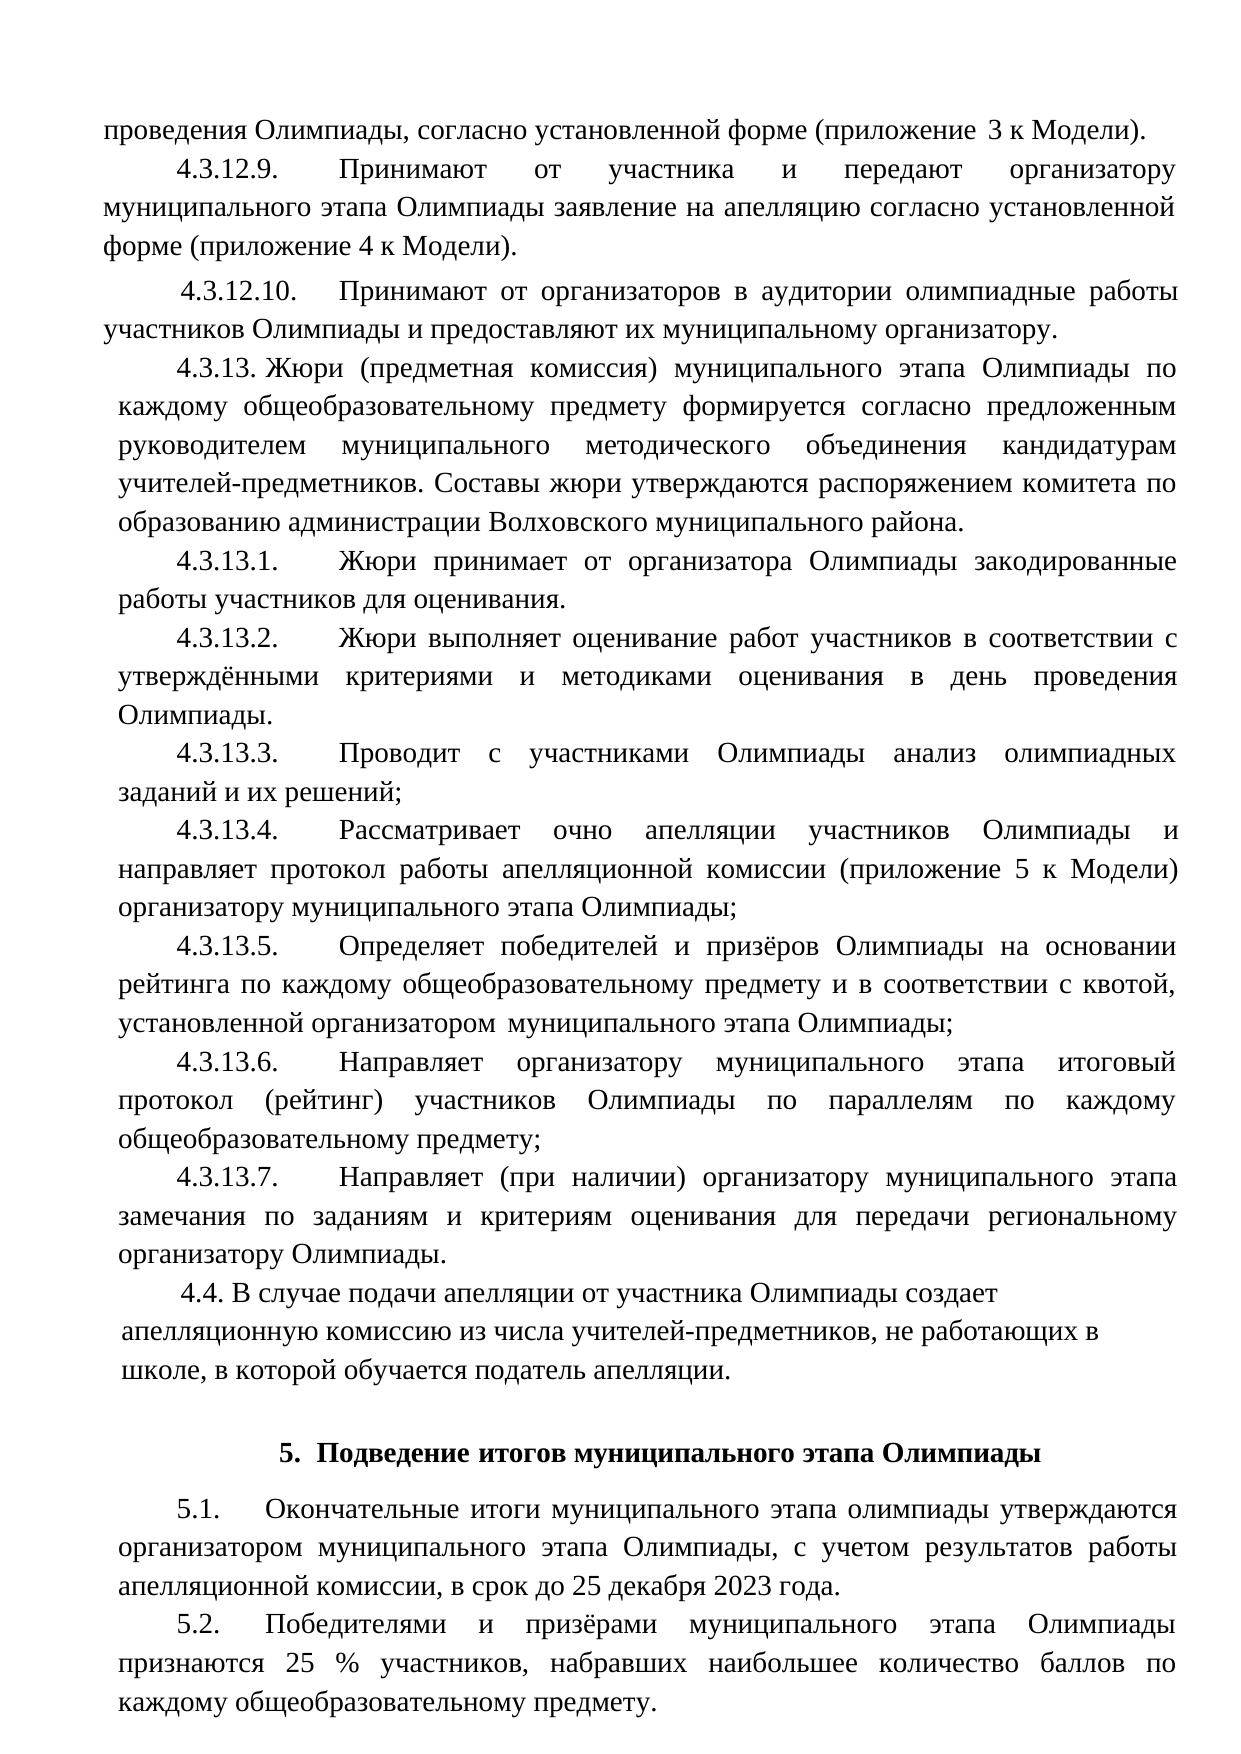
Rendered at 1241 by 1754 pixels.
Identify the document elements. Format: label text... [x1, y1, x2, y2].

list Победителями и призёрами муниципального этапа Олимпиады признаются 25 % участников, набравших наибольшее количество баллов по каждому общеобразовательному предмету. [118, 1607, 1177, 1717]
list Направляет организатору муниципального этапа итоговый протокол (рейтинг) участников Олимпиады по параллелям по каждому общеобразовательному предмету; [118, 1044, 1177, 1154]
text 4.4. В случае подачи апелляции от участника Олимпиады создает апелляционную комиссию из числа учителей-предметников, не работающих в школе, в которой обучается податель апелляции. [121, 1275, 1178, 1386]
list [103, 112, 1177, 146]
list Рассматривает очно апелляции участников Олимпиады и направляет протокол работы апелляционной комиссии (приложение 5 к Модели) организатору муниципального этапа Олимпиады; [118, 812, 1179, 923]
list Жюри принимает от организатора Олимпиады закодированные работы участников для оценивания. [118, 543, 1178, 615]
list Принимают от организаторов в аудитории олимпиадные работы участников Олимпиады и предоставляют их муниципальному организатору. [103, 273, 1179, 345]
list Направляет (при наличии) организатору муниципального этапа замечания по заданиям и критериям оценивания для передачи региональному организатору Олимпиады. [118, 1159, 1178, 1270]
list Подведение итогов муниципального этапа Олимпиады [279, 1435, 1192, 1469]
list Проводит с участниками Олимпиады анализ олимпиадных заданий и их решений; [118, 735, 1176, 807]
list Жюри выполняет оценивание работ участников в соответствии с утверждёнными критериями и методиками оценивания в день проведения Олимпиады. [118, 620, 1179, 730]
list Окончательные итоги муниципального этапа олимпиады утверждаются организатором муниципального этапа Олимпиады, с учетом результатов работы апелляционной комиссии, в срок до 25 декабря 2023 года. [118, 1491, 1178, 1602]
list Принимают от участника и передают организатору муниципального этапа Олимпиады заявление на апелляцию согласно установленной форме (приложение 4 к Модели). [103, 151, 1176, 262]
list Определяет победителей и призёров Олимпиады на основании рейтинга по каждому общеобразовательному предмету и в соответствии с квотой, установленной организатором муниципального этапа Олимпиады; [118, 928, 1177, 1039]
list Жюри (предметная комиссия) муниципального этапа Олимпиады по каждому общеобразовательному предмету формируется согласно предложенным руководителем муниципального методического объединения кандидатурам учителей-предметников. Составы жюри утверждаются распоряжением комитета по образованию администрации Волховского муниципального района. [118, 350, 1177, 538]
